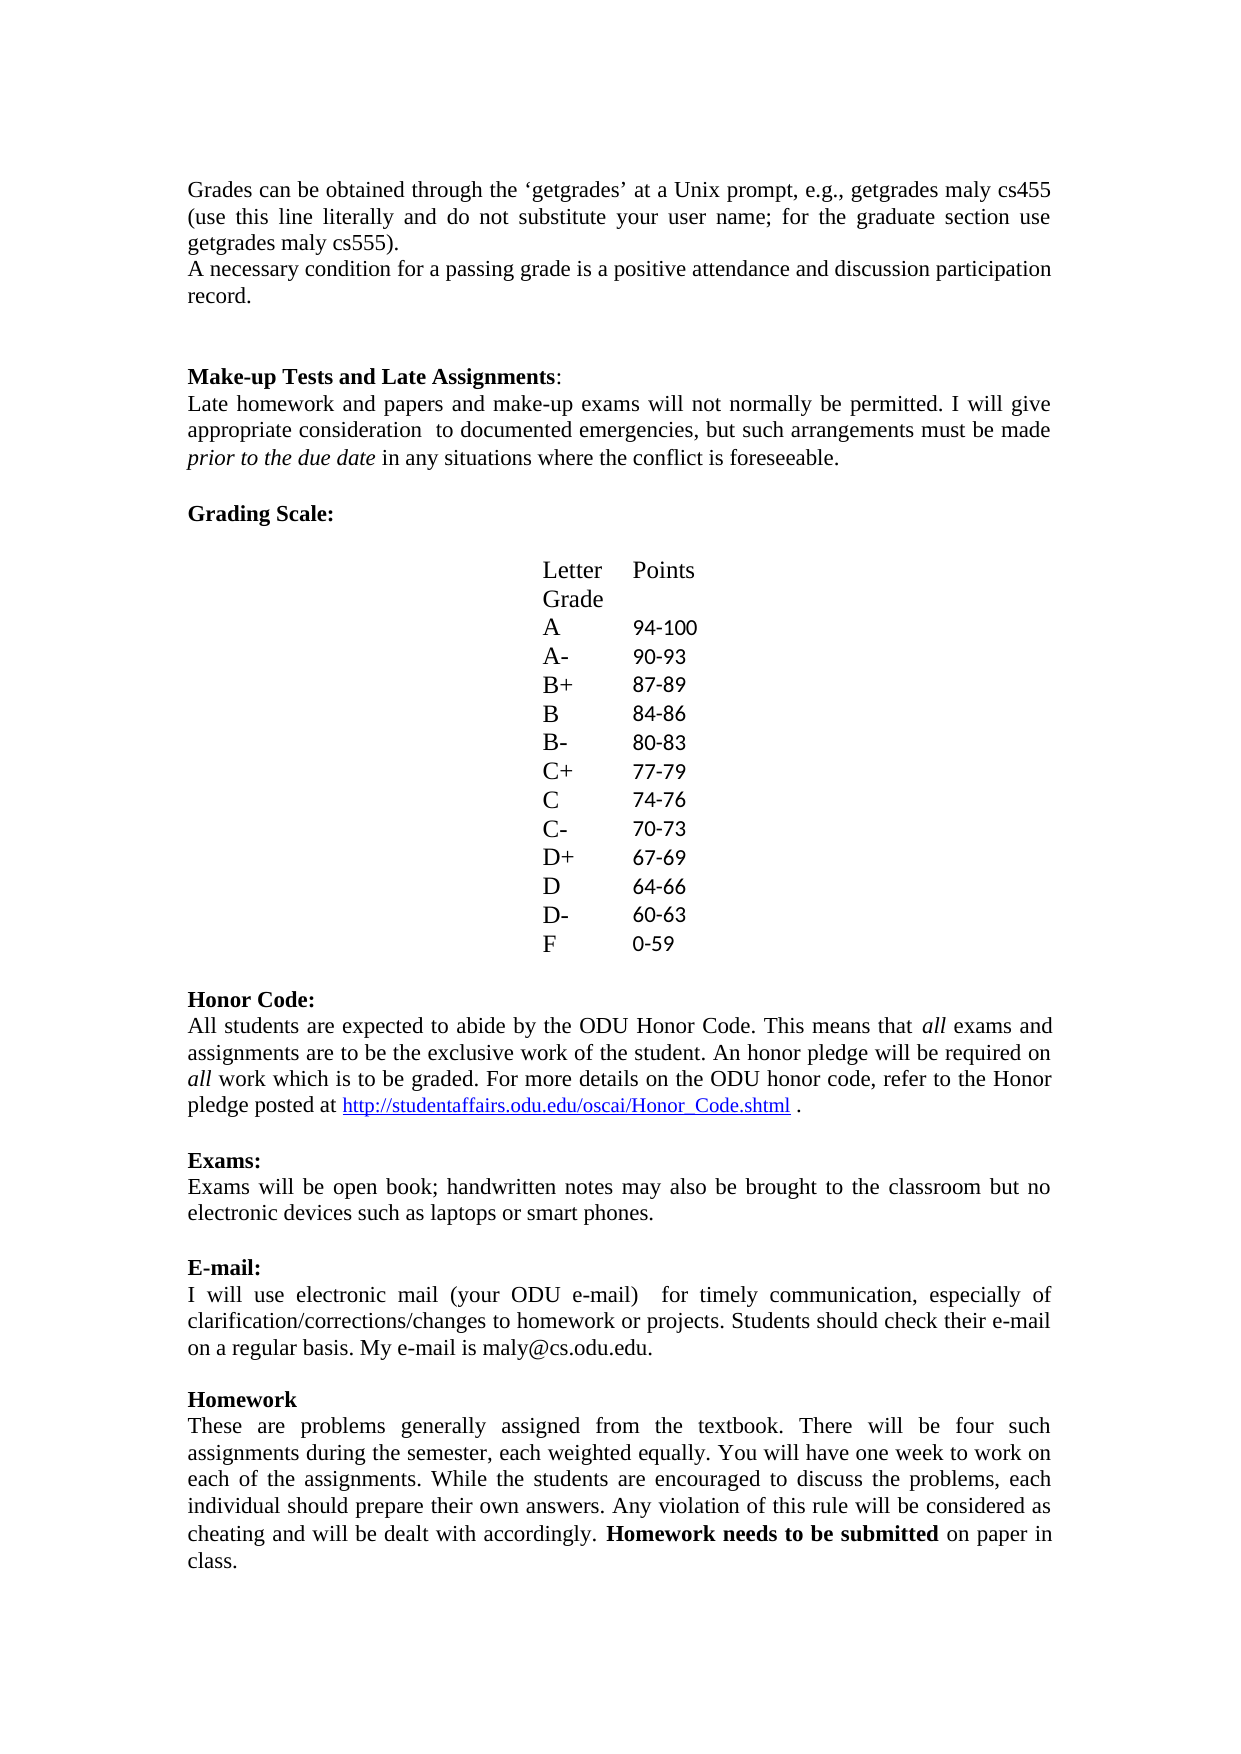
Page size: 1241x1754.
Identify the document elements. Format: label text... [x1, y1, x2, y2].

table_cell B+ [543, 670, 632, 699]
text A necessary condition for a passing grade is a positive attendance and discussion participation record. [187, 255, 1053, 308]
table_cell 67-69 [633, 843, 698, 871]
text Homework [187, 1386, 1053, 1413]
table_cell C- [543, 814, 632, 842]
text Exams will be open book; handwritten notes may also be brought to the classroom but no electronic devices such as laptops or smart phones. [187, 1173, 1053, 1226]
text Grading Scale: [187, 500, 1053, 526]
text Honor Code: [187, 986, 1053, 1012]
table_cell 90-93 [633, 641, 698, 670]
table_cell 74-76 [633, 785, 698, 814]
table_cell B [543, 699, 632, 727]
table_cell B- [543, 728, 632, 756]
table_cell 64-66 [633, 871, 698, 900]
table_cell 70-73 [633, 814, 698, 842]
table_cell D- [543, 900, 632, 929]
table_cell D [543, 871, 632, 900]
text Late homework and papers and make-up exams will not normally be permitted. I will give appropriate consideration to documented emergencies, but such arrangements must be made prior to the due date in any situations where the conflict is foreseeable. [187, 389, 1053, 471]
table_cell 80-83 [633, 728, 698, 756]
text Grades can be obtained through the ‘getgrades’ at a Unix prompt, e.g., getgrades maly cs455 (use this line literally and do not substitute your user name; for the graduate section use getgrades maly cs555). [187, 176, 1053, 255]
text I will use electronic mail (your ODU e-mail) for timely communication, especially of clarification/corrections/changes to homework or projects. Students should check their e-mail on a regular basis. My e-mail is maly@cs.odu.edu. [187, 1281, 1053, 1360]
text Make-up Tests and Late Assignments: [187, 363, 1053, 389]
text These are problems generally assigned from the textbook. There will be four such assignments during the semester, each weighted equally. You will have one week to work on each of the assignments. While the students are encouraged to discuss the problems, each individual should prepare their own answers. Any violation of this rule will be considered as cheating and will be dealt with accordingly. Homework needs to be submitted on paper in class. [187, 1413, 1053, 1573]
text Exams: [187, 1147, 1053, 1173]
table_cell 0-59 [633, 929, 698, 957]
table_cell A- [543, 641, 632, 670]
table_cell D+ [543, 843, 632, 871]
table_cell 87-89 [633, 670, 698, 699]
text All students are expected to abide by the ODU Honor Code. This means that all exams and assignments are to be the exclusive work of the student. An honor pledge will be required on all work which is to be graded. For more details on the ODU honor code, refer to the Honor pledge posted at http://studentaffairs.odu.edu/oscai/Honor_Code.shtml . [187, 1012, 1053, 1118]
table_cell C+ [543, 756, 632, 785]
table_cell A [543, 613, 632, 641]
table_cell F [543, 929, 632, 957]
table_cell 84-86 [633, 699, 698, 727]
table_cell 77-79 [633, 756, 698, 785]
table_cell 60-63 [633, 900, 698, 929]
text E-mail: [187, 1254, 1053, 1281]
table_cell C [543, 785, 632, 814]
table_header Letter Grade [543, 555, 632, 612]
table_header Points [633, 555, 698, 612]
table_cell 94-100 [633, 613, 698, 641]
